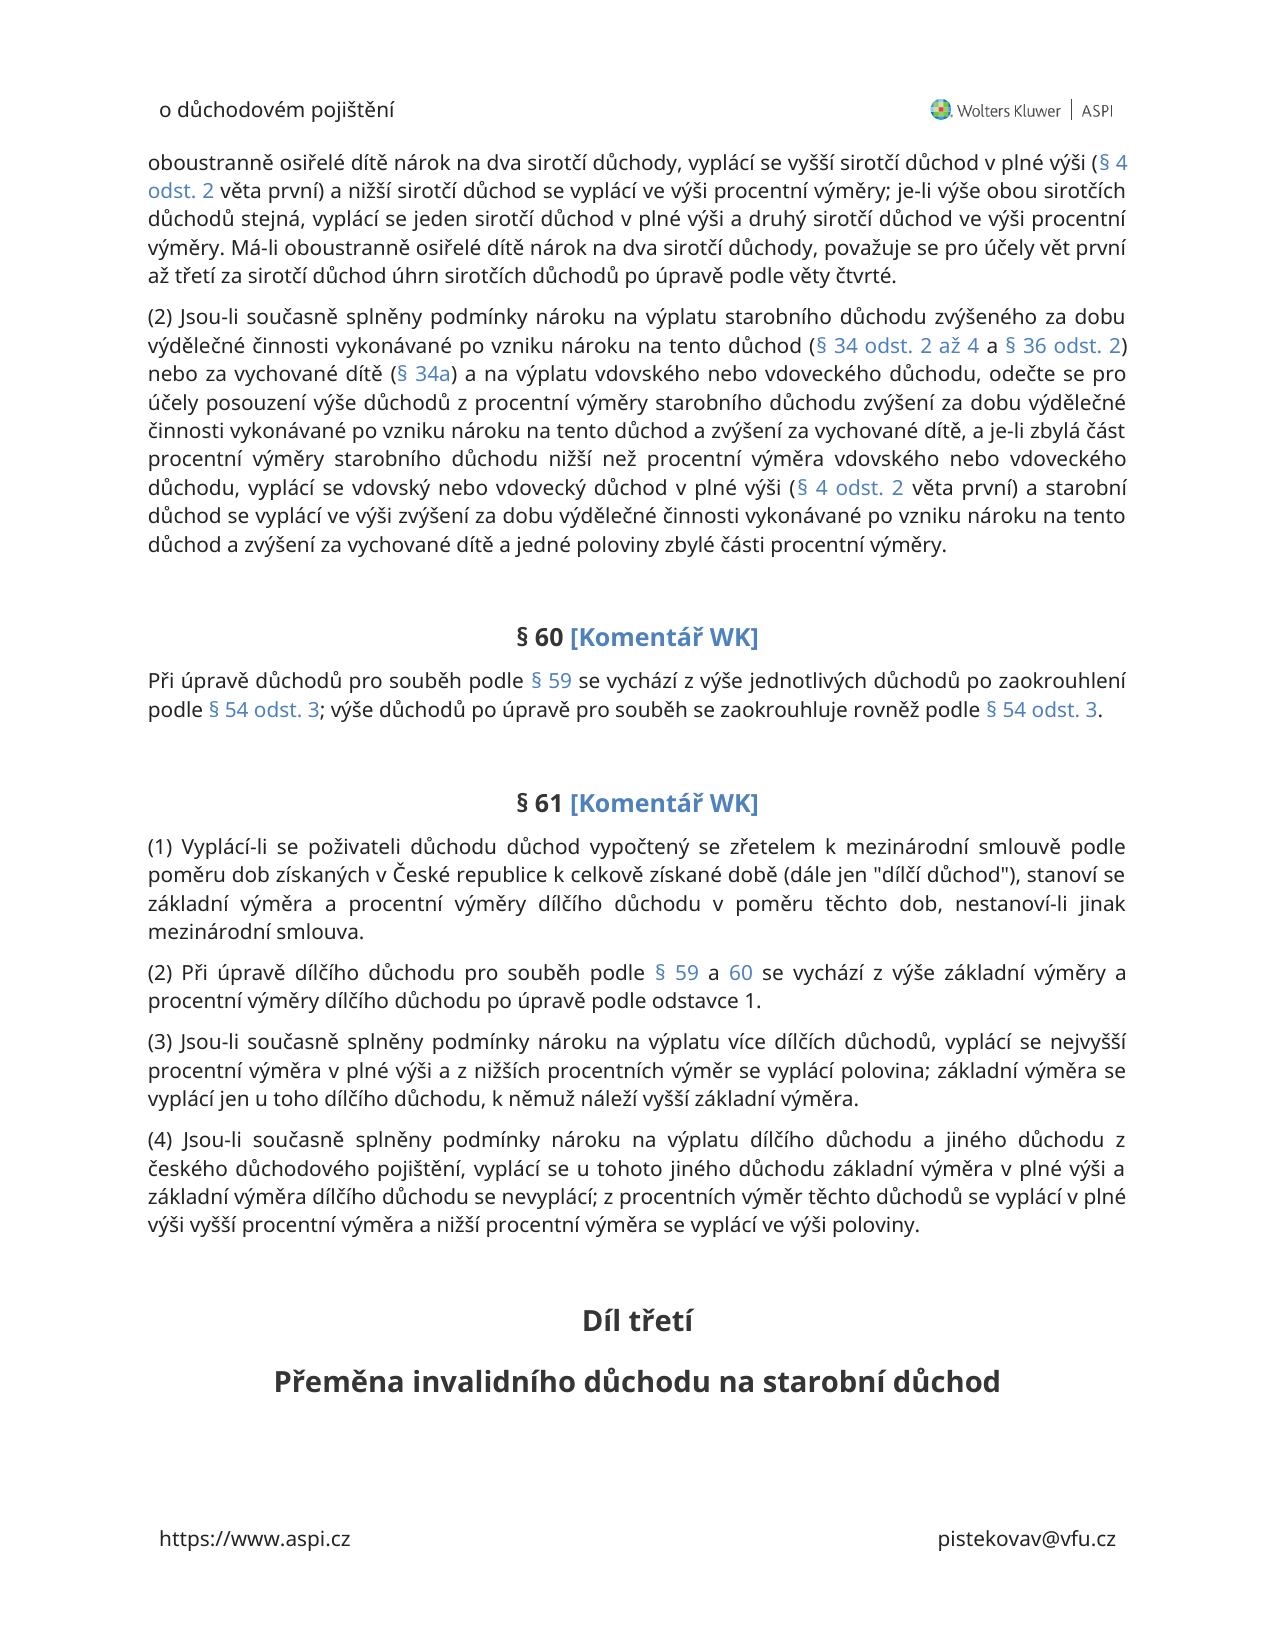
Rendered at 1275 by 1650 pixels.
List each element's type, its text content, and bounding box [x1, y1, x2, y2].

text (4) Jsou-li současně splněny podmínky nároku na výplatu dílčího důchodu a jiného důchodu z českého důchodového pojištění, vyplácí se u tohoto jiného důchodu základní výměra v plné výši a základní výměra dílčího důchodu se nevyplácí; z procentních výměr těchto důchodů se vyplácí v plné výši vyšší procentní výměra a nižší procentní výměra se vyplácí ve výši poloviny. [148, 1125, 1127, 1239]
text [148, 148, 1127, 290]
text (3) Jsou-li současně splněny podmínky nároku na výplatu více dílčích důchodů, vyplácí se nejvyšší procentní výměra v plné výši a z nižších procentních výměr se vyplácí polovina; základní výměra se vyplácí jen u toho dílčího důchodu, k němuž náleží vyšší základní výměra. [148, 1027, 1127, 1113]
text (1) Vyplácí-li se poživateli důchodu důchod vypočtený se zřetelem k mezinárodní smlouvě podle poměru dob získaných v České republice k celkově získané době (dále jen "dílčí důchod"), stanoví se základní výměra a procentní výměry dílčího důchodu v poměru těchto dob, nestanoví-li jinak mezinárodní smlouva. [148, 832, 1127, 946]
picture [927, 94, 1119, 124]
text Při úpravě důchodů pro souběh podle § 59 se vychází z výše jednotlivých důchodů po zaokrouhlení podle § 54 odst. 3; výše důchodů po úpravě pro souběh se zaokrouhluje rovněž podle § 54 odst. 3. [148, 667, 1127, 723]
text (2) Jsou-li současně splněny podmínky nároku na výplatu starobního důchodu zvýšeného za dobu výdělečné činnosti vykonávané po vzniku nároku na tento důchod (§ 34 odst. 2 až 4 a § 36 odst. 2) nebo za vychované dítě (§ 34a) a na výplatu vdovského nebo vdoveckého důchodu, odečte se pro účely posouzení výše důchodů z procentní výměry starobního důchodu zvýšení za dobu výdělečné činnosti vykonávané po vzniku nároku na tento důchod a zvýšení za vychované dítě, a je-li zbylá část procentní výměry starobního důchodu nižší než procentní výměra vdovského nebo vdoveckého důchodu, vyplácí se vdovský nebo vdovecký důchod v plné výši (§ 4 odst. 2 věta první) a starobní důchod se vyplácí ve výši zvýšení za dobu výdělečné činnosti vykonávané po vzniku nároku na tento důchod a zvýšení za vychované dítě a jedné poloviny zbylé části procentní výměry. [148, 302, 1127, 558]
subtitle Díl třetí [148, 1301, 1127, 1340]
text (2) Při úpravě dílčího důchodu pro souběh podle § 59 a 60 se vychází z výše základní výměry a procentní výměry dílčího důchodu po úpravě podle odstavce 1. [148, 958, 1127, 1015]
subtitle Přeměna invalidního důchodu na starobní důchod [148, 1361, 1127, 1401]
text § 61 [Komentář WK] [148, 785, 1127, 819]
text § 60 [Komentář WK] [148, 620, 1127, 654]
